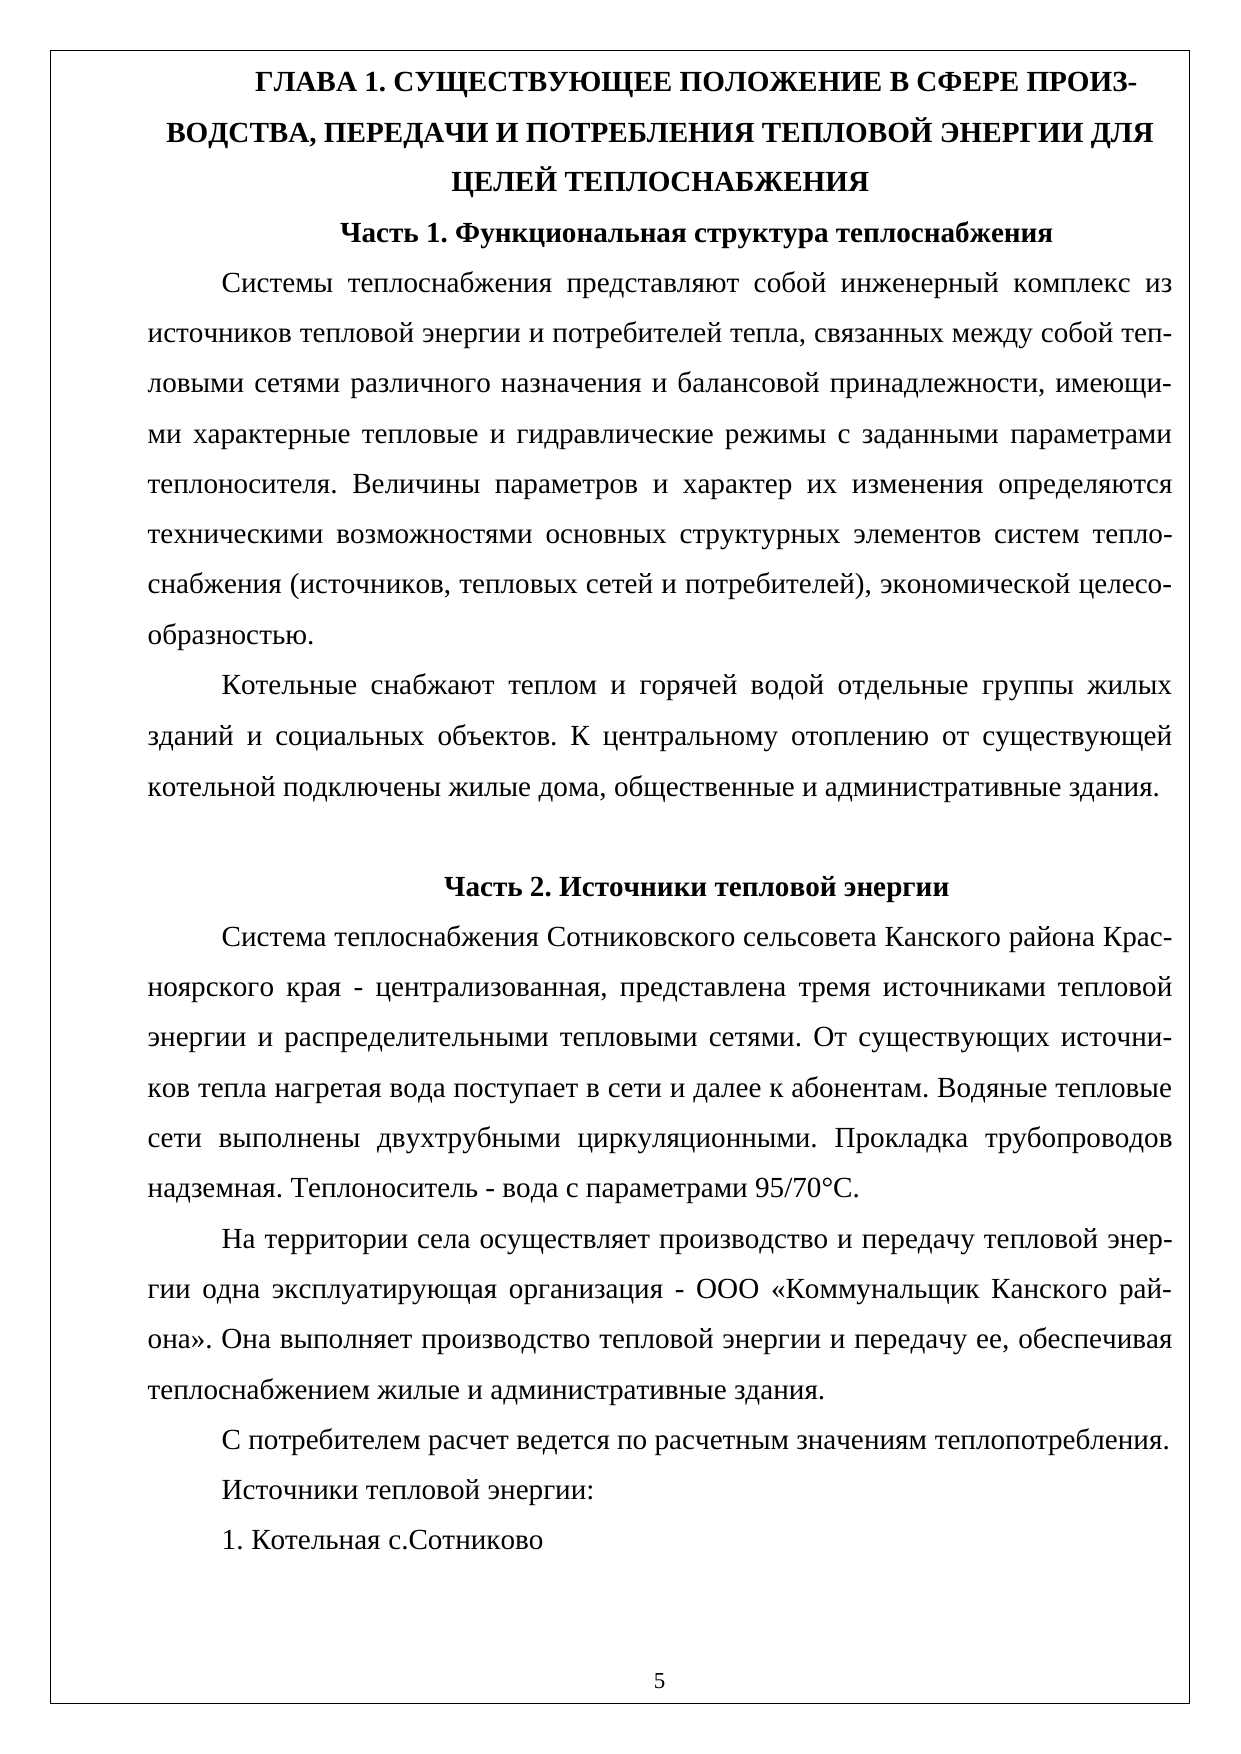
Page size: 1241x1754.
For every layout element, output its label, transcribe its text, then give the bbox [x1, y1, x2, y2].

subtitle Часть 1. Функциональная структура теплоснабжения [340, 215, 1186, 249]
text ЦЕЛЕЙ ТЕПЛОСНАБЖЕНИЯ [451, 166, 1186, 198]
subtitle Часть 2. Источники тепловой энергии [444, 869, 1186, 903]
text ГЛАВА 1. СУЩЕСТВУЮЩЕЕ ПОЛОЖЕНИЕ В СФЕРЕ ПРОИЗ- ВОДСТВА, ПЕРЕДАЧИ И ПОТРЕБЛЕНИЯ ТЕПЛОВОЙ ЭНЕРГИИ ДЛЯ [166, 64, 1186, 148]
text С потребителем расчет ведется по расчетным значениям теплопотребления. Источники тепловой энергии: [221, 1422, 1170, 1506]
text Системы теплоснабжения представляют собой инженерный комплекс из источников тепловой энергии и потребителей тепла, связанных между собой теп- ловыми сетями различного назначения и балансовой принадлежности, имеющи- ми характерные тепловые и гидравлические режимы с заданными параметрами теплоносителя. Величины параметров и характер их изменения определяются техническими возможностями основных структурных элементов систем тепло- снабжения (источников, тепловых сетей и потребителей), экономической целесо- образностью. [147, 265, 1173, 651]
list Котельная с.Сотниково [221, 1522, 1186, 1556]
text Система теплоснабжения Сотниковского сельсовета Канского района Крас- ноярского края - централизованная, представлена тремя источниками тепловой энергии и распределительными тепловыми сетями. От существующих источни- ков тепла нагретая вода поступает в сети и далее к абонентам. Водяные тепловые сети выполнены двухтрубными циркуляционными. Прокладка трубопроводов надземная. Теплоноситель - вода с параметрами 95/70°С. [147, 919, 1173, 1204]
text Котельные снабжают теплом и горячей водой отдельные группы жилых зданий и социальных объектов. К центральному отоплению от существующей котельной подключены жилые дома, общественные и административные здания. [147, 667, 1173, 802]
text На территории села осуществляет производство и передачу тепловой энер- гии одна эксплуатирующая организация - ООО «Коммунальщик Канского рай- она». Она выполняет производство тепловой энергии и передачу ее, обеспечивая теплоснабжением жилые и административные здания. [147, 1221, 1173, 1405]
